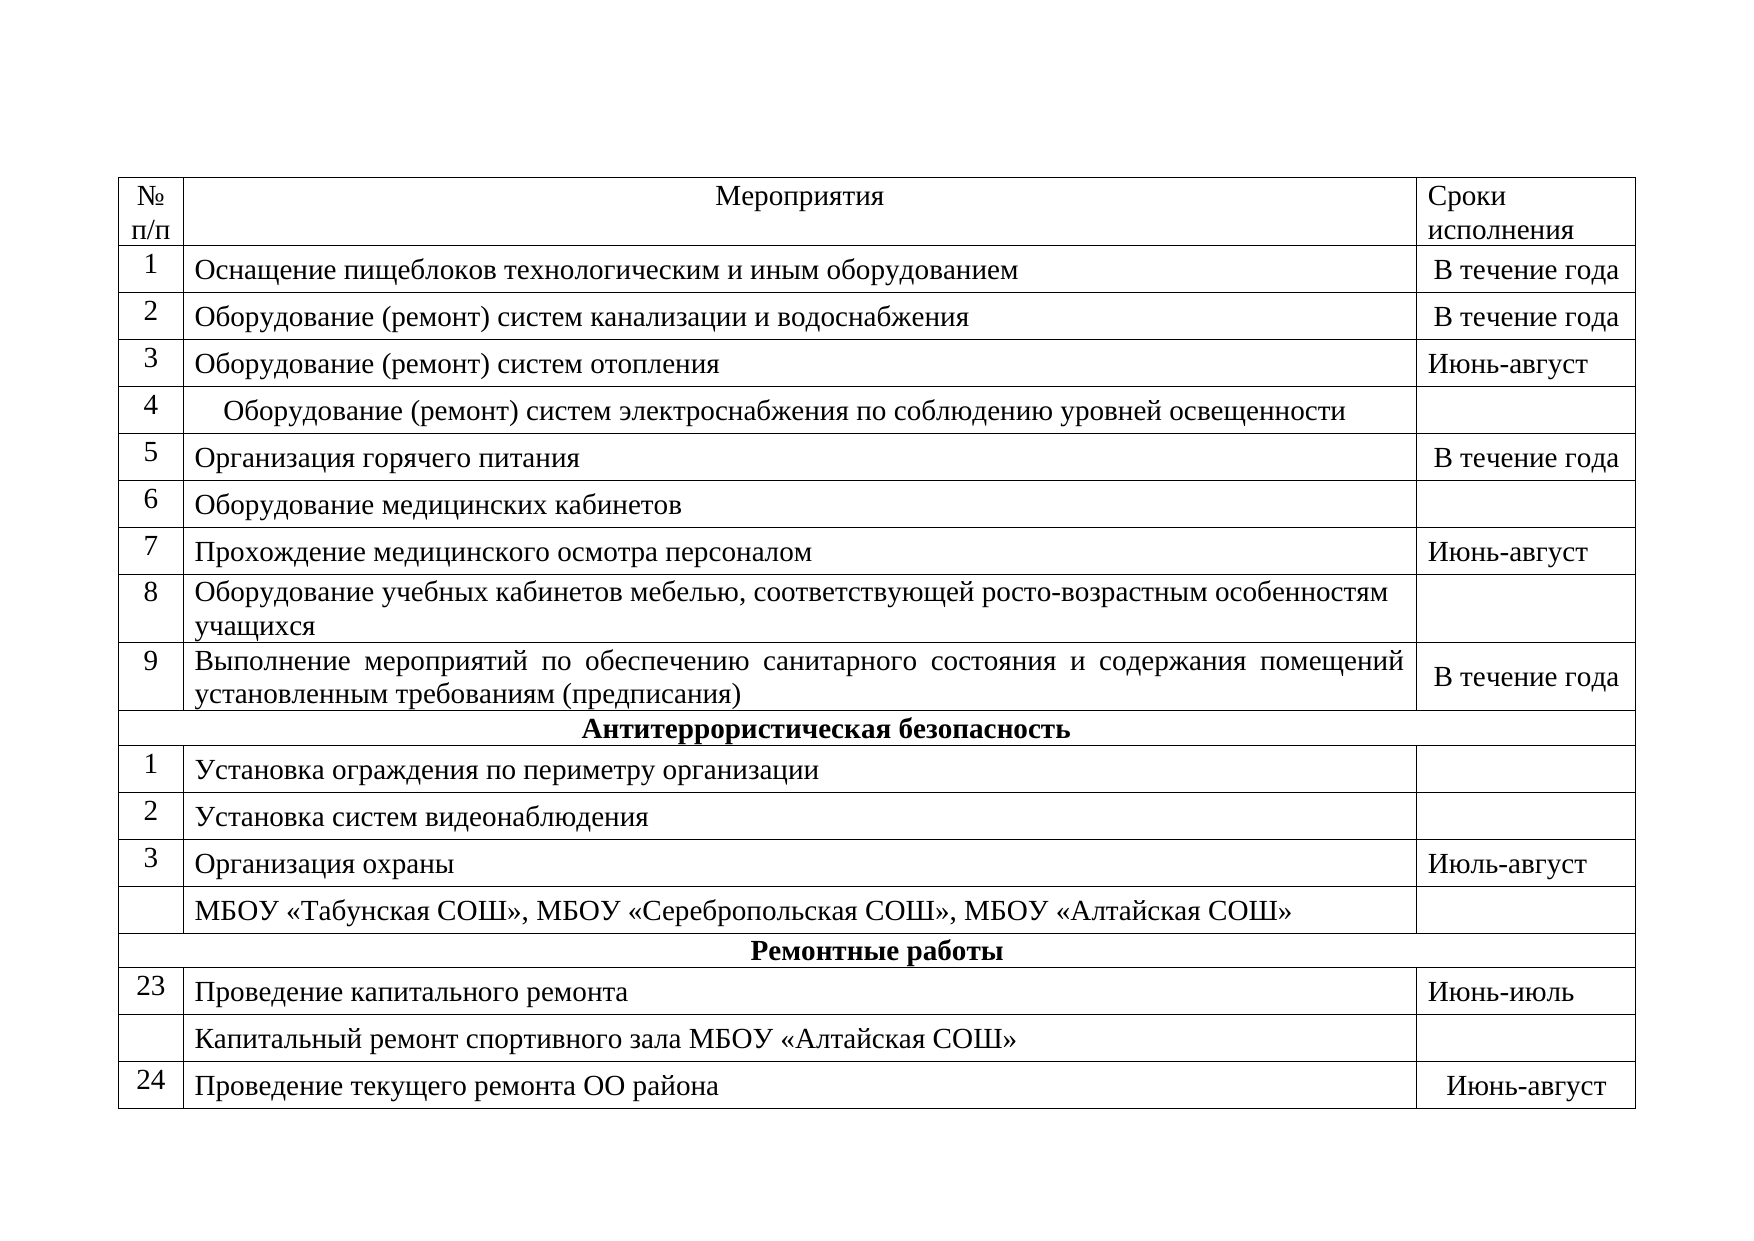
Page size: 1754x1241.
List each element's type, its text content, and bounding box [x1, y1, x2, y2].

table_cell 7 [119, 528, 183, 573]
table_cell Установка систем видеонаблюдения [184, 793, 1416, 839]
table_cell [119, 887, 183, 932]
table_cell 3 [119, 840, 183, 886]
table_cell 2 [119, 793, 183, 839]
table_cell [1417, 387, 1635, 433]
table_cell Установка ограждения по периметру организации [184, 746, 1416, 792]
table_cell Выполнение мероприятий по обеспечению санитарного состояния и содержания помещений установленным требованиям (предписания) [184, 643, 1416, 710]
table_cell МБОУ «Табунская СОШ», МБОУ «Серебропольская СОШ», МБОУ «Алтайская СОШ» [184, 887, 1416, 932]
table_cell 2 [119, 293, 183, 339]
table_cell Прохождение медицинского осмотра персоналом [184, 528, 1416, 573]
table_cell 23 [119, 968, 183, 1014]
table_cell Капитальный ремонт спортивного зала МБОУ «Алтайская СОШ» [184, 1015, 1416, 1061]
table_cell Июнь-август [1417, 340, 1635, 386]
table_cell 6 [119, 481, 183, 527]
table_cell Проведение текущего ремонта ОО района [184, 1062, 1416, 1108]
table_cell 3 [119, 340, 183, 386]
table_cell Организация охраны [184, 840, 1416, 886]
table_cell Оборудование учебных кабинетов мебелью, соответствующей росто-возрастным особенностям учащихся [184, 575, 1416, 642]
table_header № п/п [119, 178, 183, 245]
table_cell В течение года [1417, 246, 1635, 292]
table_cell 8 [119, 575, 183, 642]
table_cell [1417, 481, 1635, 527]
table_cell 24 [119, 1062, 183, 1108]
table_cell Июль-август [1417, 840, 1635, 886]
table_cell В течение года [1417, 293, 1635, 339]
table_cell 9 [119, 643, 183, 710]
table_cell 1 [119, 246, 183, 292]
table_cell 4 [119, 387, 183, 433]
table_cell 5 [119, 434, 183, 480]
table_cell Антитеррористическая безопасность [119, 711, 1635, 745]
table_cell Июнь-июль [1417, 968, 1635, 1014]
table_cell Оборудование (ремонт) систем канализации и водоснабжения [184, 293, 1416, 339]
table_cell Оснащение пищеблоков технологическим и иным оборудованием [184, 246, 1416, 292]
table_cell Оборудование (ремонт) систем отопления [184, 340, 1416, 386]
table_cell Ремонтные работы [119, 934, 1635, 967]
table_cell В течение года [1417, 434, 1635, 480]
table_cell Организация горячего питания [184, 434, 1416, 480]
table_cell В течение года [1417, 643, 1635, 710]
table_cell [1417, 746, 1635, 792]
table_header Мероприятия [184, 178, 1416, 245]
table_cell Проведение капитального ремонта [184, 968, 1416, 1014]
table_cell Оборудование медицинских кабинетов [184, 481, 1416, 527]
table_cell Июнь-август [1417, 1062, 1635, 1108]
table_cell [1417, 887, 1635, 932]
table_cell [1417, 575, 1635, 642]
table_cell 1 [119, 746, 183, 792]
table_header Сроки исполнения [1417, 178, 1635, 245]
table_cell [119, 1015, 183, 1061]
table_cell [1417, 1015, 1635, 1061]
table_cell [1417, 793, 1635, 839]
table_cell Июнь-август [1417, 528, 1635, 573]
table_cell Оборудование (ремонт) систем электроснабжения по соблюдению уровней освещенности [184, 387, 1416, 433]
